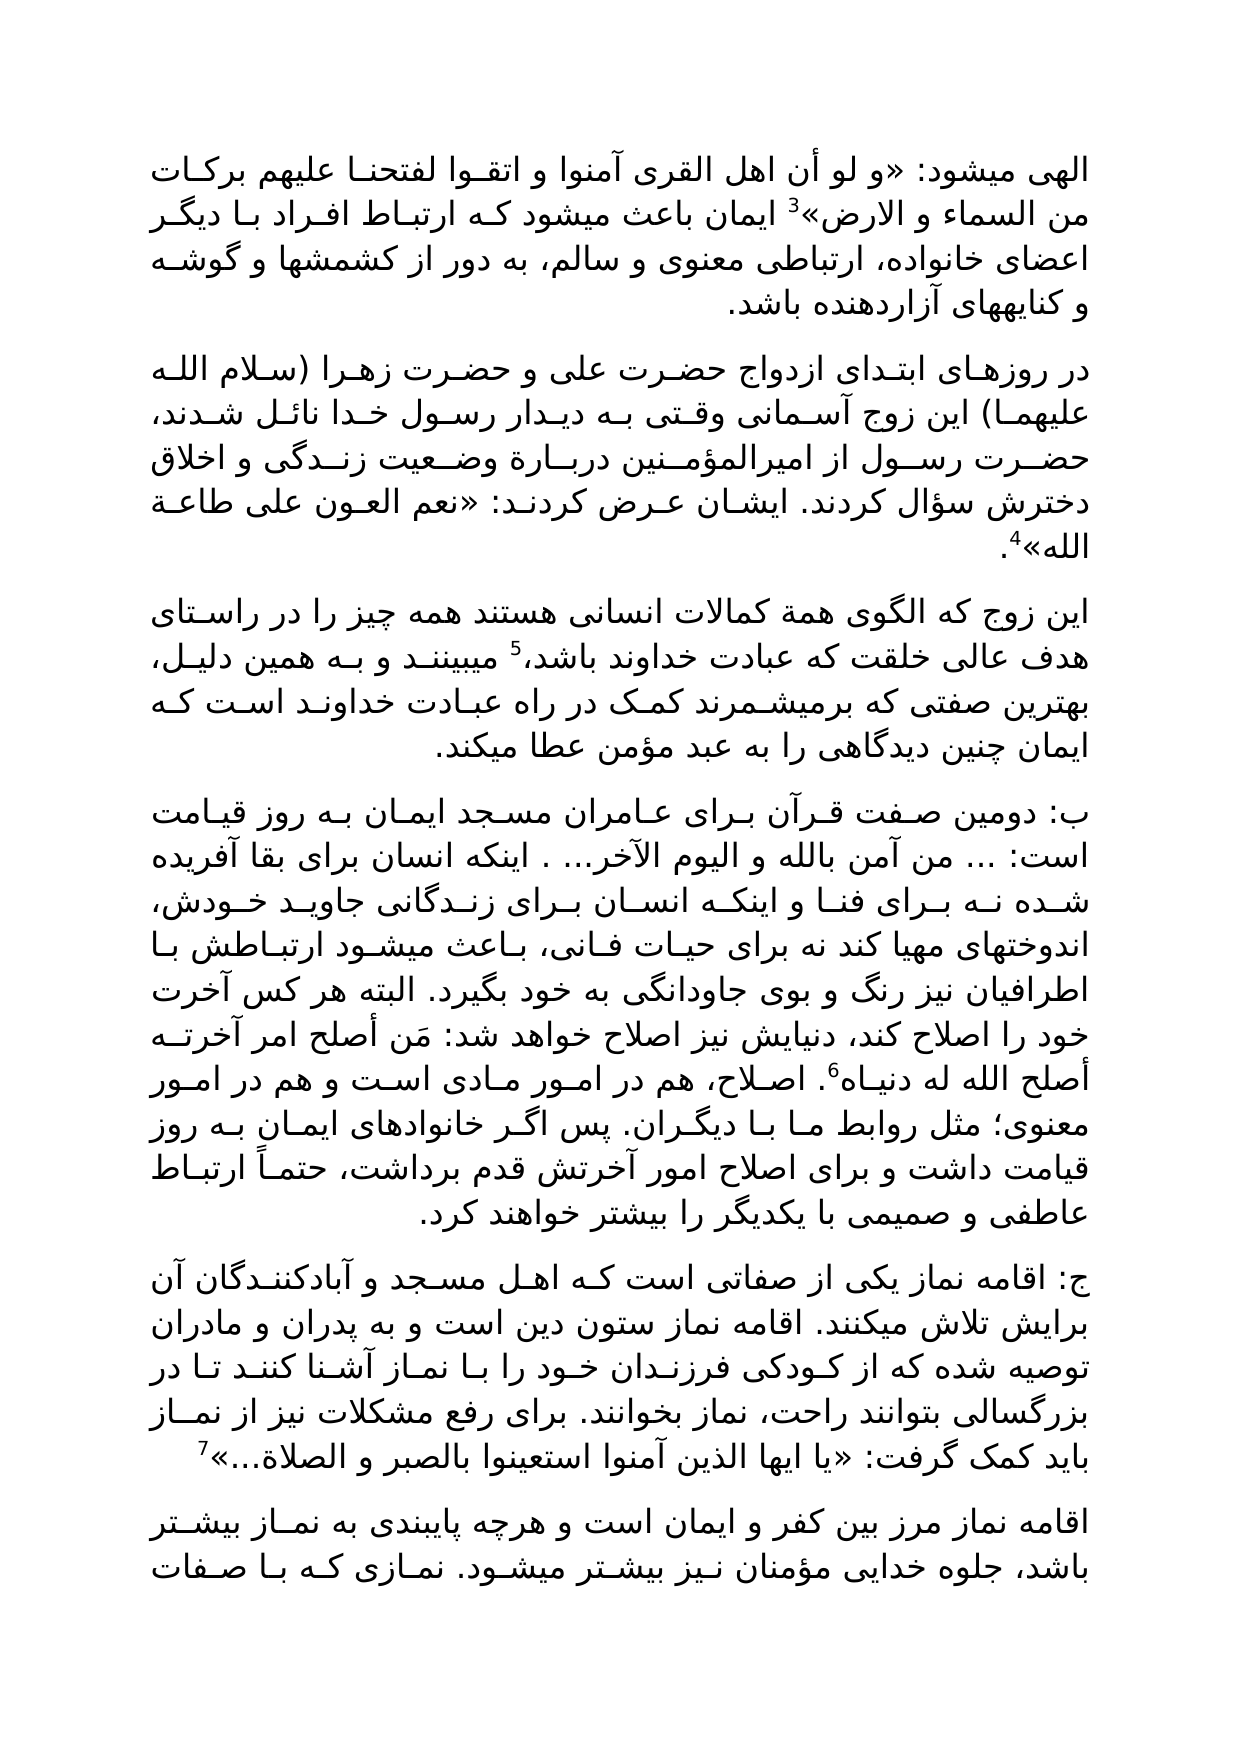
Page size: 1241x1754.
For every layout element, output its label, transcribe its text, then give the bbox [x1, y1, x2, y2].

text در روزهای ابتدای ازدواج حضرت علی و حضرت زهرا (سلام الله علیهما) این زوج آسمانی وقتی به دیدار رسول خدا نائل شدند، حضرت رسول از امیرالمؤمنین دربارة وضعیت زندگی و اخلاق دخترش سؤال کردند. ایشان عرض کردند: «نعم العون علی طاعة الله». [150, 349, 1090, 566]
text این زوج که الگوی همة کمالات انسانی هستند همه چیز را در راستای هدف عالی خلقت که عبادت خداوند باشد، می‏بینند و به همین دلیل، بهترین صفتی که برمی‏شمرند کمک در راه عبادت خداوند است که ایمان چنین دیدگاهی را به عبد مؤمن عطا می‏کند. [150, 593, 1090, 766]
text ب: دومین صفت قرآن برای عامران مسجد ایمان به روز قیامت است: ... من آمن بالله و الیوم الآخر... . اینکه انسان برای بقا آفریده شده نه برای فنا و اینکه انسان برای زندگانی جاوید خودش، اندوخته‏ای مهیا کند نه برای حیات فانی، باعث می‏شود ارتباطش با اطرافیان نیز رنگ و بوی جاودانگی به خود بگیرد. البته هر کس آخرت خود را اصلاح کند، دنیایش نیز اصلاح خواهد شد: مَن أصلح امر آخرته أصلح الله له دنیاه. اصلاح، هم در امور مادی است و هم در امور معنوی؛ مثل روابط ما با دیگران. پس اگر خانواده‏ای ایمان به روز قیامت داشت و برای اصلاح امور آخرتش قدم برداشت، حتماً ارتباط عاطفی و صمیمی با یکدیگر را بیشتر خواهند کرد. [150, 792, 1090, 1232]
text ج: اقامه نماز یکی از صفاتی است که اهل مسجد و آبادکنندگان آن برایش تلاش می‏کنند. اقامه نماز ستون دین است و به پدران و مادران توصیه شده که از کودکی فرزندان خود را با نماز آشنا کنند تا در بزرگسالی بتوانند راحت، نماز بخوانند. برای رفع مشکلات نیز از نماز باید کمک گرفت: «یا ایها الذین آمنوا استعینوا بالصبر و الصلاة...» [150, 1259, 1090, 1476]
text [150, 150, 1090, 323]
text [150, 1502, 1090, 1586]
